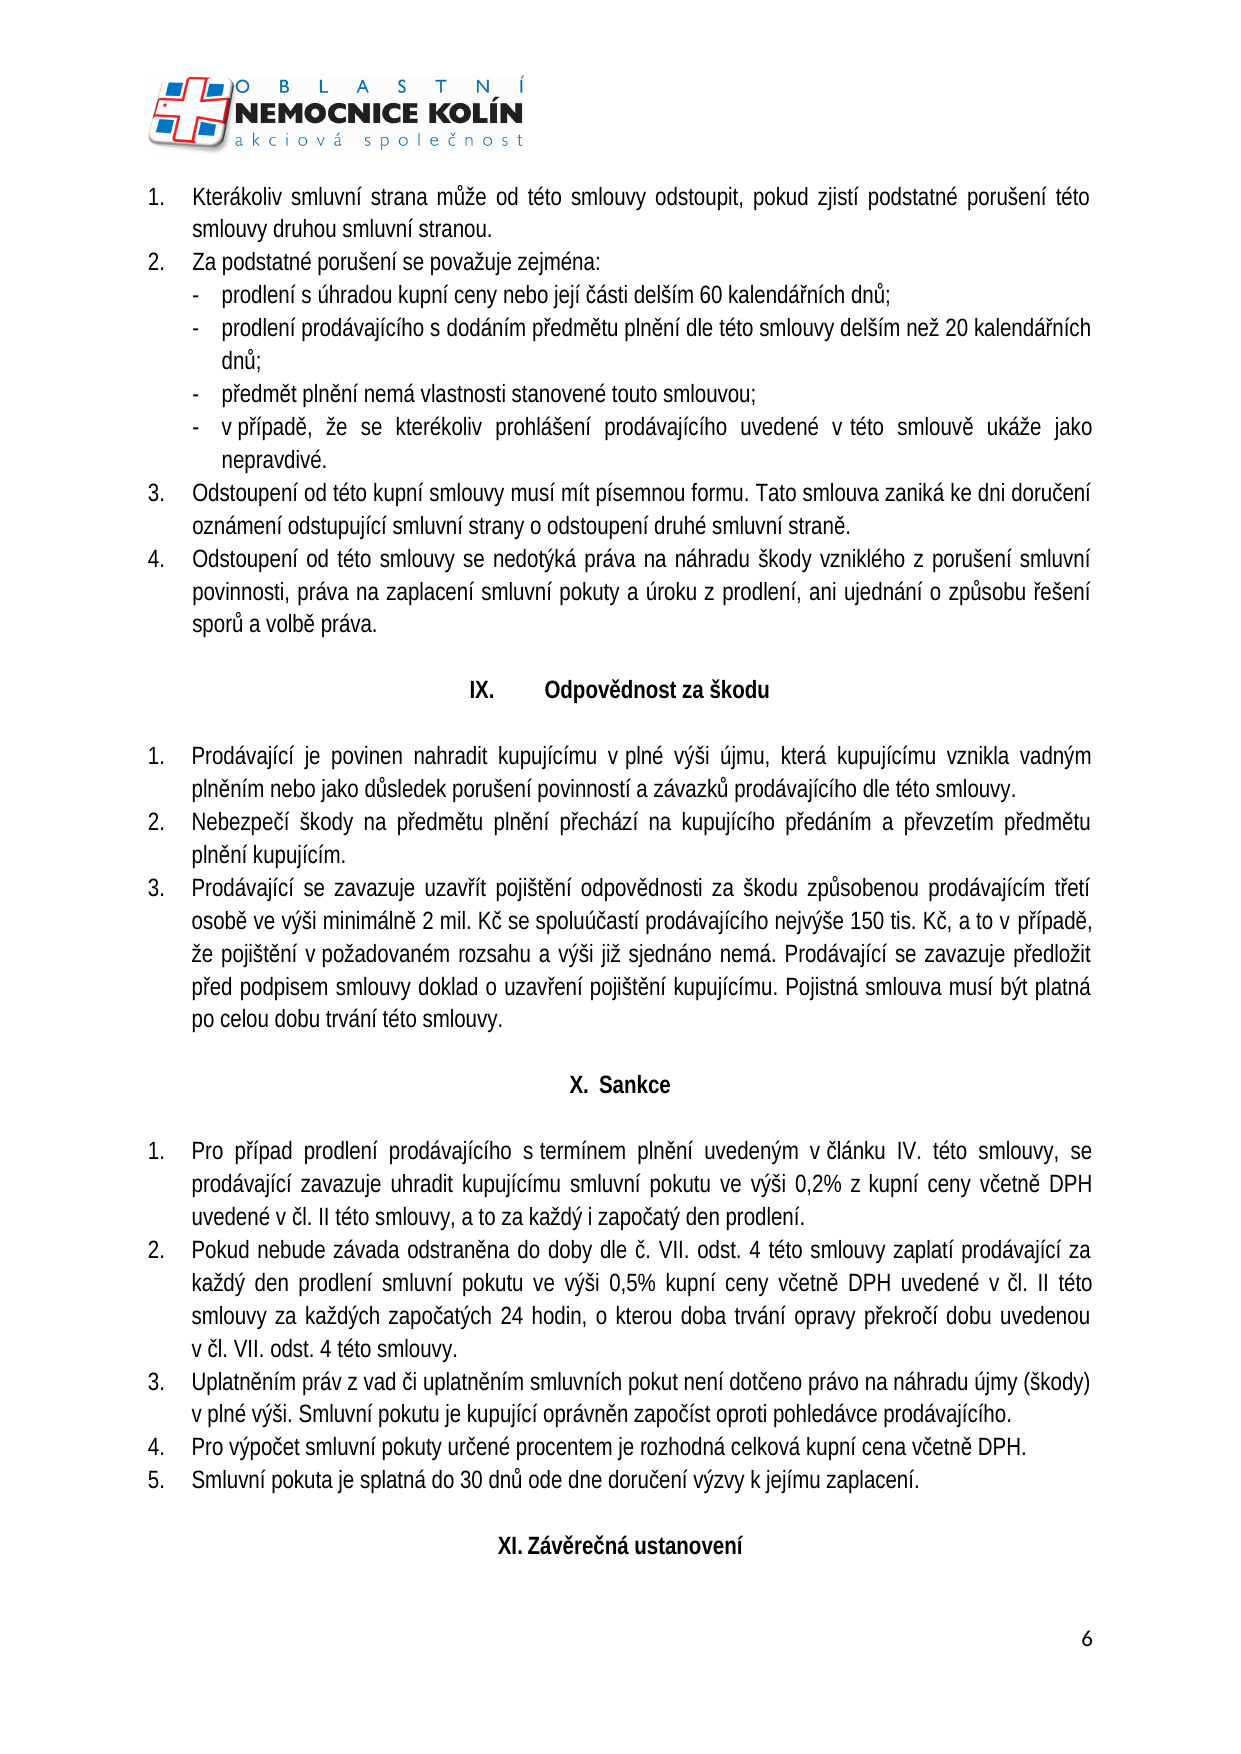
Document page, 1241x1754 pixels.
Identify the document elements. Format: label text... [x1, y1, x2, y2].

list Odstoupení od této kupní smlouvy musí mít písemnou formu. Tato smlouva zaniká ke dni doručení oznámení odstupující smluvní strany o odstoupení druhé smluvní straně. [148, 478, 1093, 539]
list Smluvní pokuta je splatná do 30 dnů ode dne doručení výzvy k jejímu zaplacení. [148, 1465, 1093, 1494]
list Odstoupení od této smlouvy se nedotýká práva na náhradu škody vzniklého z porušení smluvní povinnosti, práva na zaplacení smluvní pokuty a úroku z prodlení, ani ujednání o způsobu řešení sporů a volbě práva. [148, 543, 1093, 638]
list Prodávající je povinen nahradit kupujícímu v plné výši újmu, která kupujícímu vznikla vadným plněním nebo jako důsledek porušení povinností a závazků prodávajícího dle této smlouvy. [148, 741, 1093, 803]
list prodlení s úhradou kupní ceny nebo její části delším 60 kalendářních dnů; [192, 280, 1093, 309]
list Prodávající se zavazuje uzavřít pojištění odpovědnosti za škodu způsobenou prodávajícím třetí osobě ve výši minimálně 2 mil. Kč se spoluúčastí prodávajícího nejvýše 150 tis. Kč, a to v případě, že pojištění v požadovaném rozsahu a výši již sjednáno nemá. Prodávající se zavazuje předložit před podpisem smlouvy doklad o uzavření pojištění kupujícímu. Pojistná smlouva musí být platná po celou dobu trvání této smlouvy. [148, 873, 1093, 1033]
list Závěrečná ustanovení [148, 1531, 1093, 1560]
picture [147, 73, 526, 154]
list Nebezpečí škody na předmětu plnění přechází na kupujícího předáním a převzetím předmětu plnění kupujícím. [148, 807, 1093, 868]
list Kterákoliv smluvní strana může od této smlouvy odstoupit, pokud zjistí podstatné porušení této smlouvy druhou smluvní stranou. [148, 181, 1093, 243]
list Pokud nebude závada odstraněna do doby dle č. VII. odst. 4 této smlouvy zaplatí prodávající za každý den prodlení smluvní pokutu ve výši 0,5% kupní ceny včetně DPH uvedené v čl. II této smlouvy za každých započatých 24 hodin, o kterou doba trvání opravy překročí dobu uvedenou v čl. VII. odst. 4 této smlouvy. [148, 1235, 1093, 1362]
list Pro případ prodlení prodávajícího s termínem plnění uvedeným v článku IV. této smlouvy, se prodávající zavazuje uhradit kupujícímu smluvní pokutu ve výši 0,2% z kupní ceny včetně DPH uvedené v čl. II této smlouvy, a to za každý i započatý den prodlení. [148, 1136, 1093, 1231]
list prodlení prodávajícího s dodáním předmětu plnění dle této smlouvy delším než 20 kalendářních dnů; [192, 313, 1093, 375]
list Za podstatné porušení se považuje zejména: [148, 247, 1093, 276]
list Odpovědnost za škodu [146, 675, 1093, 704]
list předmět plnění nemá vlastnosti stanovené touto smlouvou; [192, 379, 1093, 408]
list Pro výpočet smluvní pokuty určené procentem je rozhodná celková kupní cena včetně DPH. [148, 1432, 1093, 1461]
list Sankce [148, 1070, 1093, 1099]
list v případě, že se kterékoliv prohlášení prodávajícího uvedené v této smlouvě ukáže jako nepravdivé. [192, 412, 1093, 473]
list Uplatněním práv z vad či uplatněním smluvních pokut není dotčeno právo na náhradu újmy (škody) v plné výši. Smluvní pokutu je kupující oprávněn započíst oproti pohledávce prodávajícího. [148, 1366, 1093, 1428]
